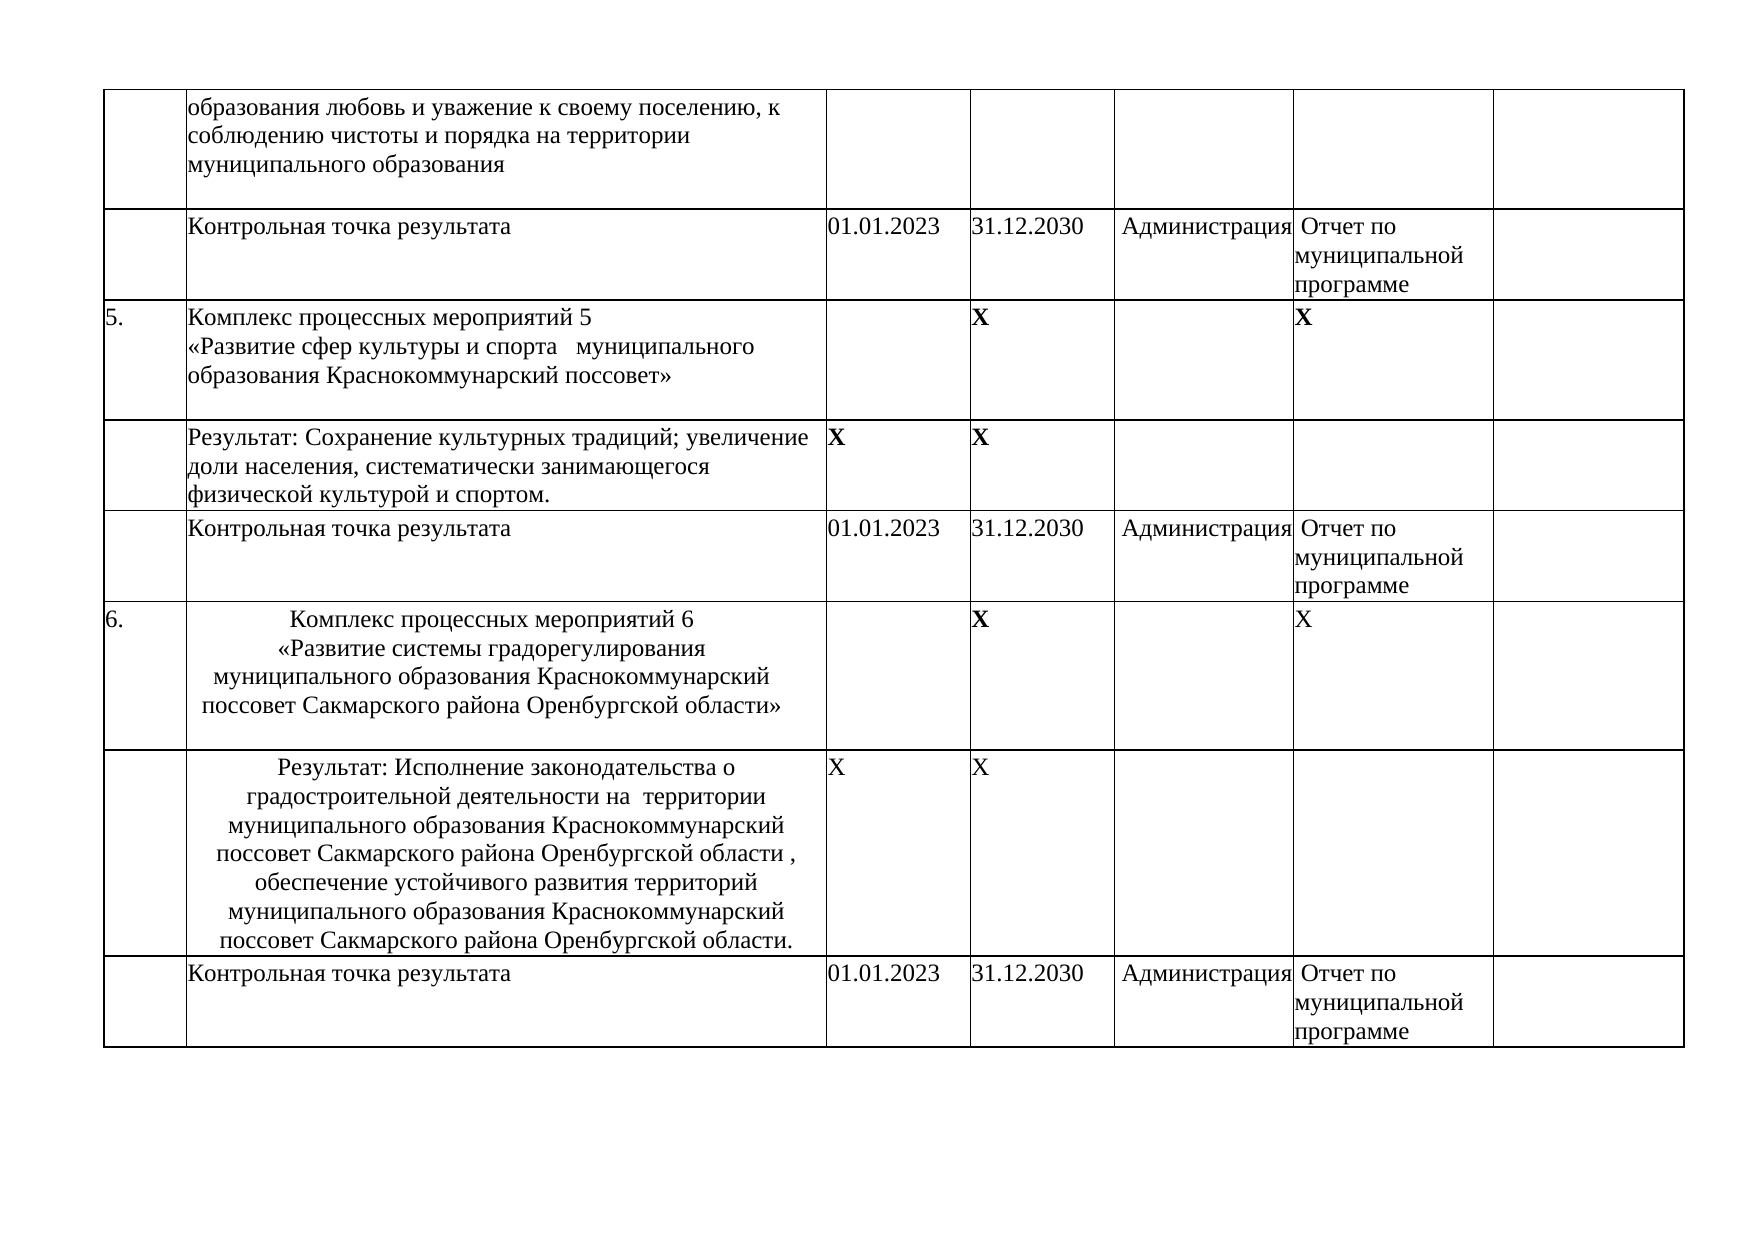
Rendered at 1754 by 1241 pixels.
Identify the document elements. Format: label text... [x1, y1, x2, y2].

table_cell Комплекс процессных мероприятий 5 «Развитие сфер культуры и спорта муниципального образования Краснокоммунарский поссовет» [187, 301, 826, 419]
table_cell Администрация [1115, 957, 1293, 1046]
table_cell Администрация [1115, 511, 1293, 601]
table_cell Х [971, 301, 1114, 419]
table_cell [827, 301, 970, 419]
table_cell [1115, 602, 1293, 749]
table_cell [1494, 751, 1683, 955]
table_cell [1494, 511, 1683, 601]
table_cell [105, 210, 186, 299]
table_cell [1494, 602, 1683, 749]
table_cell Контрольная точка результата [187, 210, 826, 299]
table_cell [105, 511, 186, 601]
table_cell [1115, 751, 1293, 955]
table_cell 31.12.2030 [971, 511, 1114, 601]
table_cell Х [971, 421, 1114, 510]
table_cell Х [971, 751, 1114, 955]
table_cell Отчет по муниципальной программе [1294, 957, 1493, 1046]
table_cell [1494, 210, 1683, 299]
table_cell Контрольная точка результата [187, 957, 826, 1046]
table_cell Результат: Исполнение законодательства о градостроительной деятельности на территории муниципального образования Краснокоммунарский поссовет Сакмарского района Оренбургской области , обеспечение устойчивого развития территорий муниципального образования Краснокоммунарский поссовет Сакмарского района Оренбургской области. [187, 751, 826, 955]
table_cell [1294, 421, 1493, 510]
table_cell [1294, 751, 1493, 955]
table_cell [1494, 90, 1683, 208]
table_cell Администрация [1115, 210, 1293, 299]
table_cell [827, 602, 970, 749]
table_cell Х [827, 90, 970, 208]
table_cell [1494, 957, 1683, 1046]
table_cell [105, 957, 186, 1046]
table_cell Х [971, 90, 1114, 208]
table_cell [1115, 301, 1293, 419]
table_cell [1494, 421, 1683, 510]
table_cell Х [1294, 301, 1493, 419]
table_cell [1115, 421, 1293, 510]
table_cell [187, 90, 826, 208]
table_cell Отчет по муниципальной программе [1294, 210, 1493, 299]
table_cell [105, 751, 186, 955]
table_cell 5. [105, 301, 186, 419]
table_cell 01.01.2023 [827, 957, 970, 1046]
table_cell 01.01.2023 [827, 511, 970, 601]
table_cell [1294, 90, 1493, 208]
table_cell 31.12.2030 [971, 957, 1114, 1046]
table_cell Х [827, 421, 970, 510]
table_cell [105, 421, 186, 510]
table_cell Х [1294, 602, 1493, 749]
table_cell [105, 90, 186, 208]
table_cell Х [827, 751, 970, 955]
table_cell [1494, 301, 1683, 419]
table_cell Х [971, 602, 1114, 749]
table_cell Контрольная точка результата [187, 511, 826, 601]
table_cell [1115, 90, 1293, 208]
table_cell Отчет по муниципальной программе [1294, 511, 1493, 601]
table_cell 01.01.2023 [827, 210, 970, 299]
table_cell Результат: Сохранение культурных традиций; увеличение доли населения, систематически занимающегося физической культурой и спортом. [187, 421, 826, 510]
table_cell 6. [105, 602, 186, 749]
table_cell 31.12.2030 [971, 210, 1114, 299]
table_cell Комплекс процессных мероприятий 6 «Развитие системы градорегулирования муниципального образования Краснокоммунарский поссовет Сакмарского района Оренбургской области» [187, 602, 826, 749]
